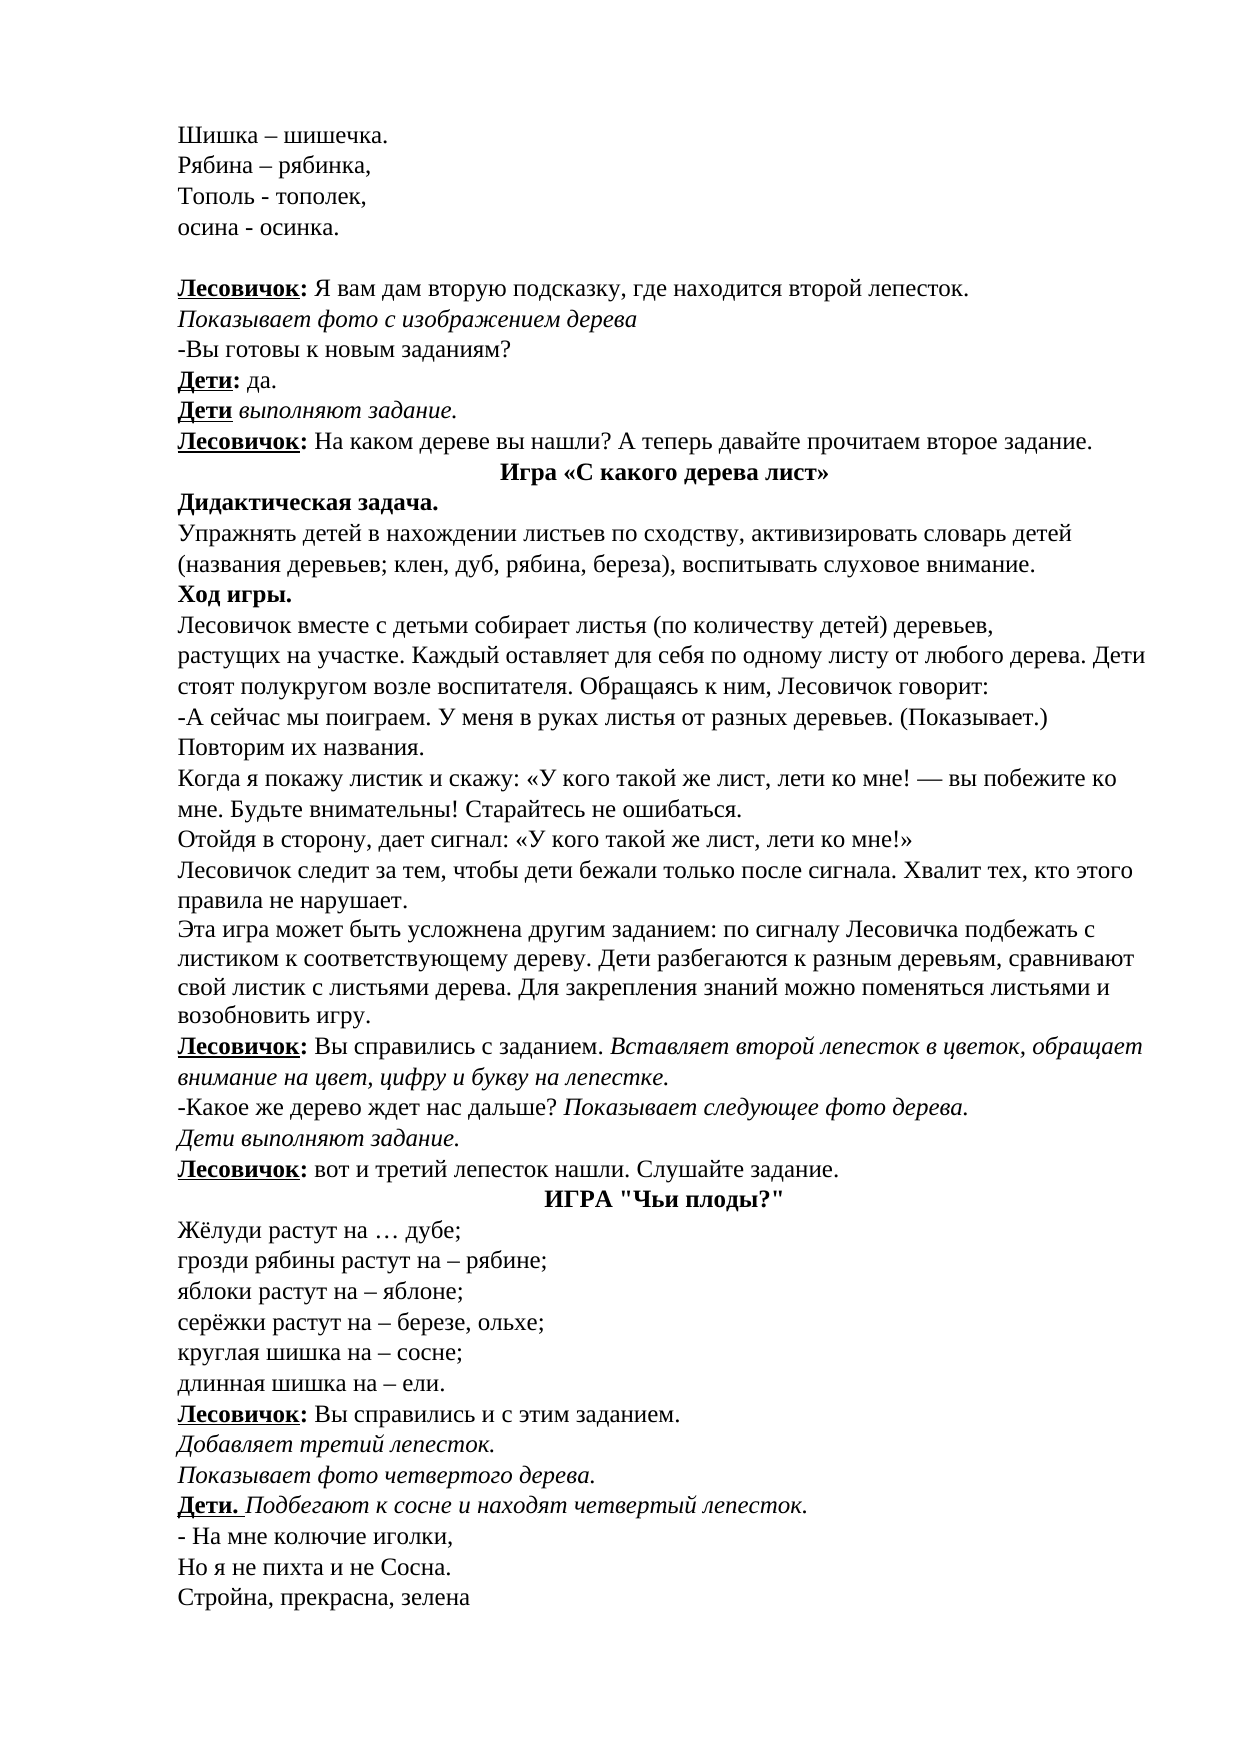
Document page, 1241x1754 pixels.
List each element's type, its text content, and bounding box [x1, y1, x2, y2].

text Лесовичок: На каком дереве вы нашли? А теперь давайте прочитаем второе задание. [177, 424, 1152, 455]
text круглая шишка на – сосне; [177, 1336, 1152, 1366]
text Показывает фото с изображением дерева [177, 302, 1152, 332]
text Тополь - тополек, [177, 179, 1152, 210]
text Лесовичок вместе с детьми собирает листья (по количеству детей) деревьев, растущих на участке. Каждый оставляет для себя по одному листу от любого дерева. Дети стоят полукругом возле воспитателя. Обращаясь к ним, Лесовичок говорит: [177, 608, 1152, 700]
text осина - осинка. [177, 210, 1152, 241]
text Упражнять детей в нахождении листьев по сходству, активизировать словарь детей (названия деревьев; клен, дуб, рябина, береза), воспитывать слуховое внимание. [177, 516, 1152, 577]
text длинная шишка на – ели. [177, 1366, 1152, 1397]
text Лесовичок: Вы справились с заданием. Вставляет второй лепесток в цветок, обращает внимание на цвет, цифру и букву на лепестке. [177, 1029, 1152, 1091]
text Добавляет третий лепесток. [177, 1427, 1152, 1458]
text Жёлуди растут на … дубе; [177, 1213, 1152, 1244]
text Когда я покажу листик и скажу: «У кого такой же лист, лети ко мне! — вы побежите ко мне. Будьте внимательны! Старайтесь не ошибаться. [177, 761, 1152, 822]
text Лесовичок следит за тем, чтобы дети бежали только после сигнала. Хвалит тех, кто этого правила не нарушает. [177, 853, 1152, 914]
text -Вы готовы к новым заданиям? [177, 332, 1152, 363]
text Дидактическая задача. [177, 486, 1152, 516]
text Рябина – рябинка, [177, 149, 1152, 179]
text Дети: да. [177, 363, 1152, 394]
text -Какое же дерево ждет нас дальше? Показывает следующее фото дерева. [177, 1091, 1152, 1121]
text Эта игра может быть усложнена другим заданием: по сигналу Лесовичка подбежать с листиком к соответствующему дереву. Дети разбегаются к разным деревьям, сравнивают свой листик с листьями дерева. Для закрепления знаний можно поменяться листьями и возобновить игру. [177, 914, 1152, 1029]
text Лесовичок: вот и третий лепесток нашли. Слушайте задание. [177, 1152, 1152, 1182]
text грозди рябины растут на – рябине; [177, 1244, 1152, 1274]
text Лесовичок: Я вам дам вторую подсказку, где находится второй лепесток. [177, 271, 1152, 302]
text Лесовичок: Вы справились и с этим заданием. [177, 1397, 1152, 1427]
text яблоки растут на – яблоне; [177, 1274, 1152, 1305]
text Шишка – шишечка. [177, 118, 1152, 149]
text Дети выполняют задание. [177, 1121, 1152, 1152]
text - На мне колючие иголки, [177, 1519, 1152, 1550]
text Стройна, прекрасна, зелена [177, 1581, 1152, 1611]
text Отойдя в сторону, дает сигнал: «У кого такой же лист, лети ко мне!» [177, 822, 1152, 853]
text Ход игры. [177, 577, 1152, 608]
text -А сейчас мы поиграем. У меня в руках листья от разных деревьев. (Показывает.) Повторим их названия. [177, 700, 1152, 761]
text Показывает фото четвертого дерева. [177, 1458, 1152, 1489]
text ИГРА "Чьи плоды?" [177, 1182, 1152, 1213]
text серёжки растут на – березе, ольхе; [177, 1305, 1152, 1336]
text Игра «С какого дерева лист» [177, 455, 1152, 486]
text Но я не пихта и не Сосна. [177, 1550, 1152, 1581]
text Дети. Подбегают к сосне и находят четвертый лепесток. [177, 1489, 1152, 1519]
text Дети выполняют задание. [177, 394, 1152, 424]
